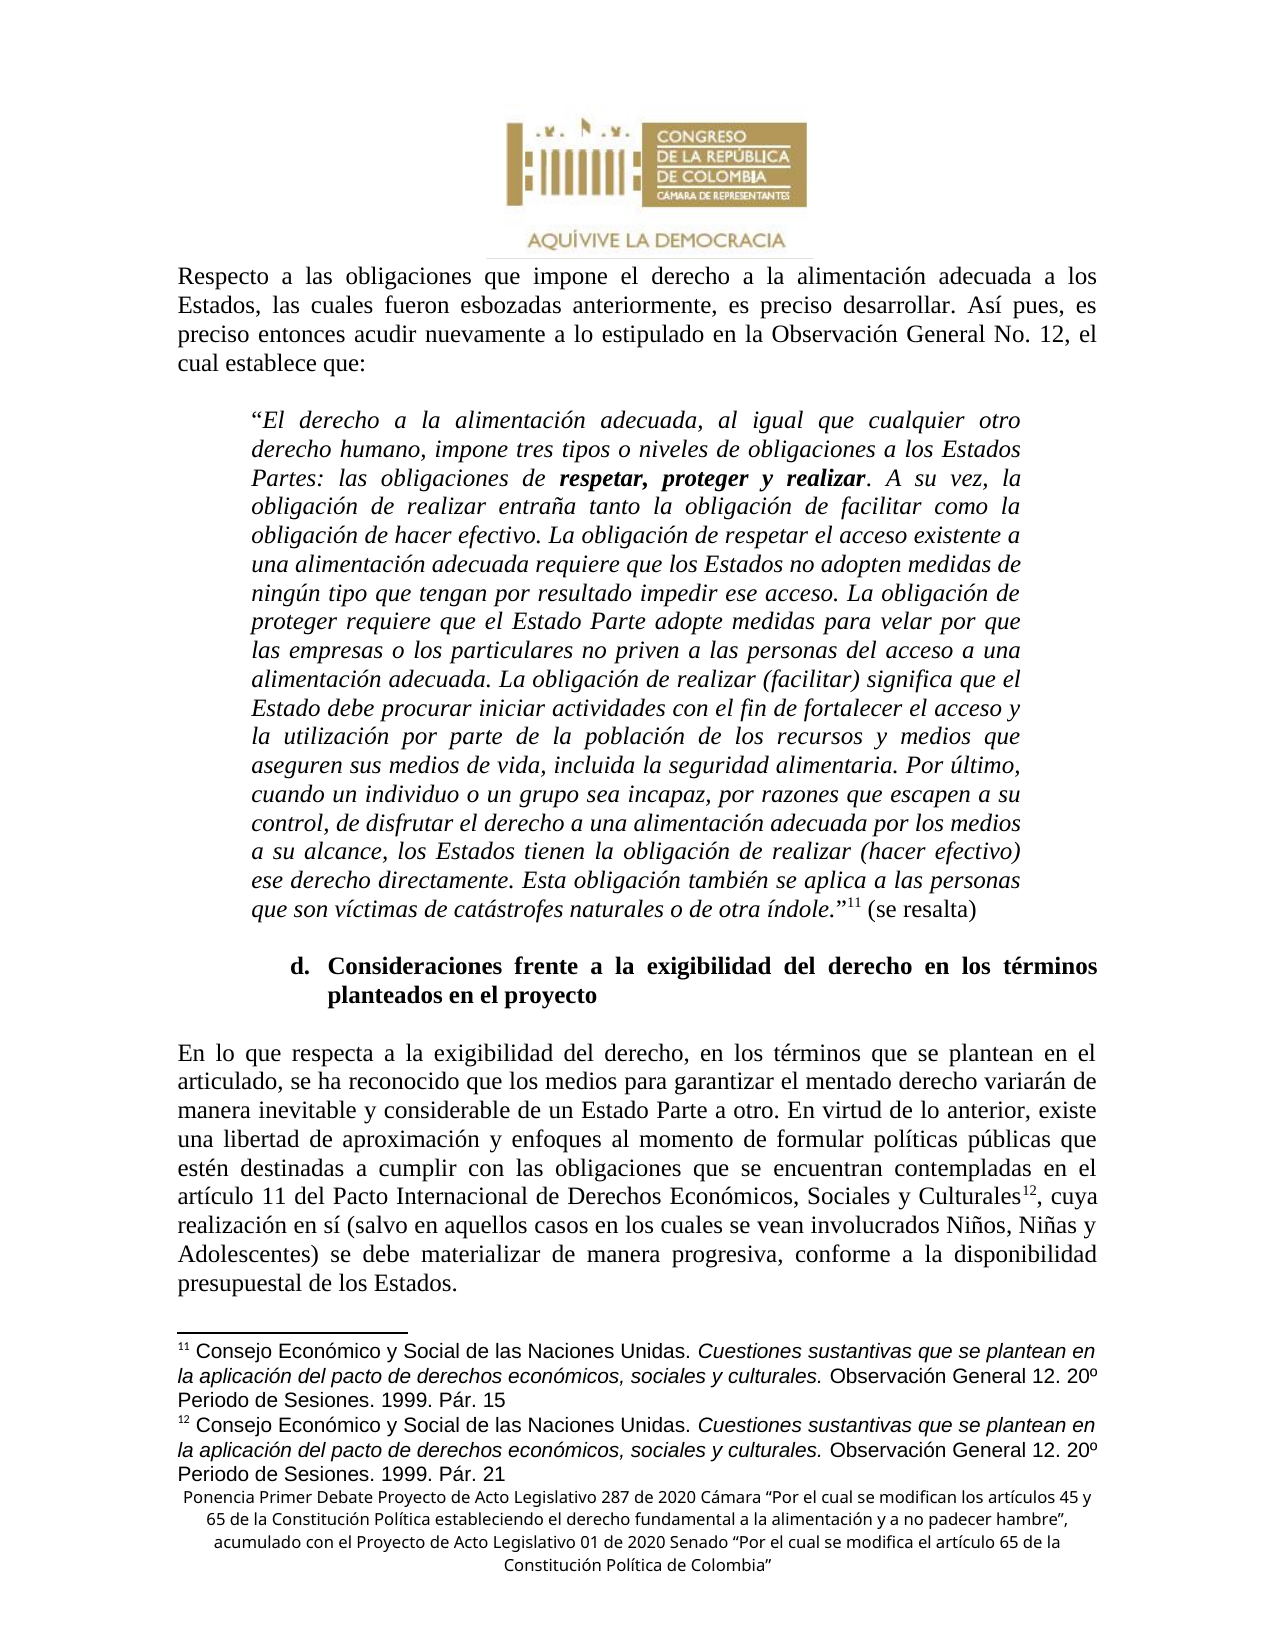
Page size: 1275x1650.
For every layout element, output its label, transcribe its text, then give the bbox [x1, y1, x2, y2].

text En lo que respecta a la exigibilidad del derecho, en los términos que se plantean en el articulado, se ha reconocido que los medios para garantizar el mentado derecho variarán de manera inevitable y considerable de un Estado Parte a otro. En virtud de lo anterior, existe una libertad de aproximación y enfoques al momento de formular políticas públicas que estén destinadas a cumplir con las obligaciones que se encuentran contempladas en el artículo 11 del Pacto Internacional de Derechos Económicos, Sociales y Culturales, cuya realización en sí (salvo en aquellos casos en los cuales se vean involucrados Niños, Niñas y Adolescentes) se debe materializar de manera progresiva, conforme a la disponibilidad presupuestal de los Estados. [177, 1038, 1098, 1296]
picture [485, 104, 813, 258]
text “El derecho a la alimentación adecuada, al igual que cualquier otro derecho humano, impone tres tipos o niveles de obligaciones a los Estados Partes: las obligaciones de respetar, proteger y realizar. A su vez, la obligación de realizar entraña tanto la obligación de facilitar como la obligación de hacer efectivo. La obligación de respetar el acceso existente a una alimentación adecuada requiere que los Estados no adopten medidas de ningún tipo que tengan por resultado impedir ese acceso. La obligación de proteger requiere que el Estado Parte adopte medidas para velar por que las empresas o los particulares no priven a las personas del acceso a una alimentación adecuada. La obligación de realizar (facilitar) significa que el Estado debe procurar iniciar actividades con el fin de fortalecer el acceso y la utilización por parte de la población de los recursos y medios que aseguren sus medios de vida, incluida la seguridad alimentaria. Por último, cuando un individuo o un grupo sea incapaz, por razones que escapen a su control, de disfrutar el derecho a una alimentación adecuada por los medios a su alcance, los Estados tienen la obligación de realizar (hacer efectivo) ese derecho directamente. Esta obligación también se aplica a las personas que son víctimas de catástrofes naturales o de otra índole.” (se resalta) [251, 405, 1024, 923]
list Consideraciones frente a la exigibilidad del derecho en los términos planteados en el proyecto [290, 951, 1098, 1009]
text Respecto a las obligaciones que impone el derecho a la alimentación adecuada a los Estados, las cuales fueron esbozadas anteriormente, es preciso desarrollar. Así pues, es preciso entonces acudir nuevamente a lo estipulado en la Observación General No. 12, el cual establece que: [177, 261, 1098, 376]
